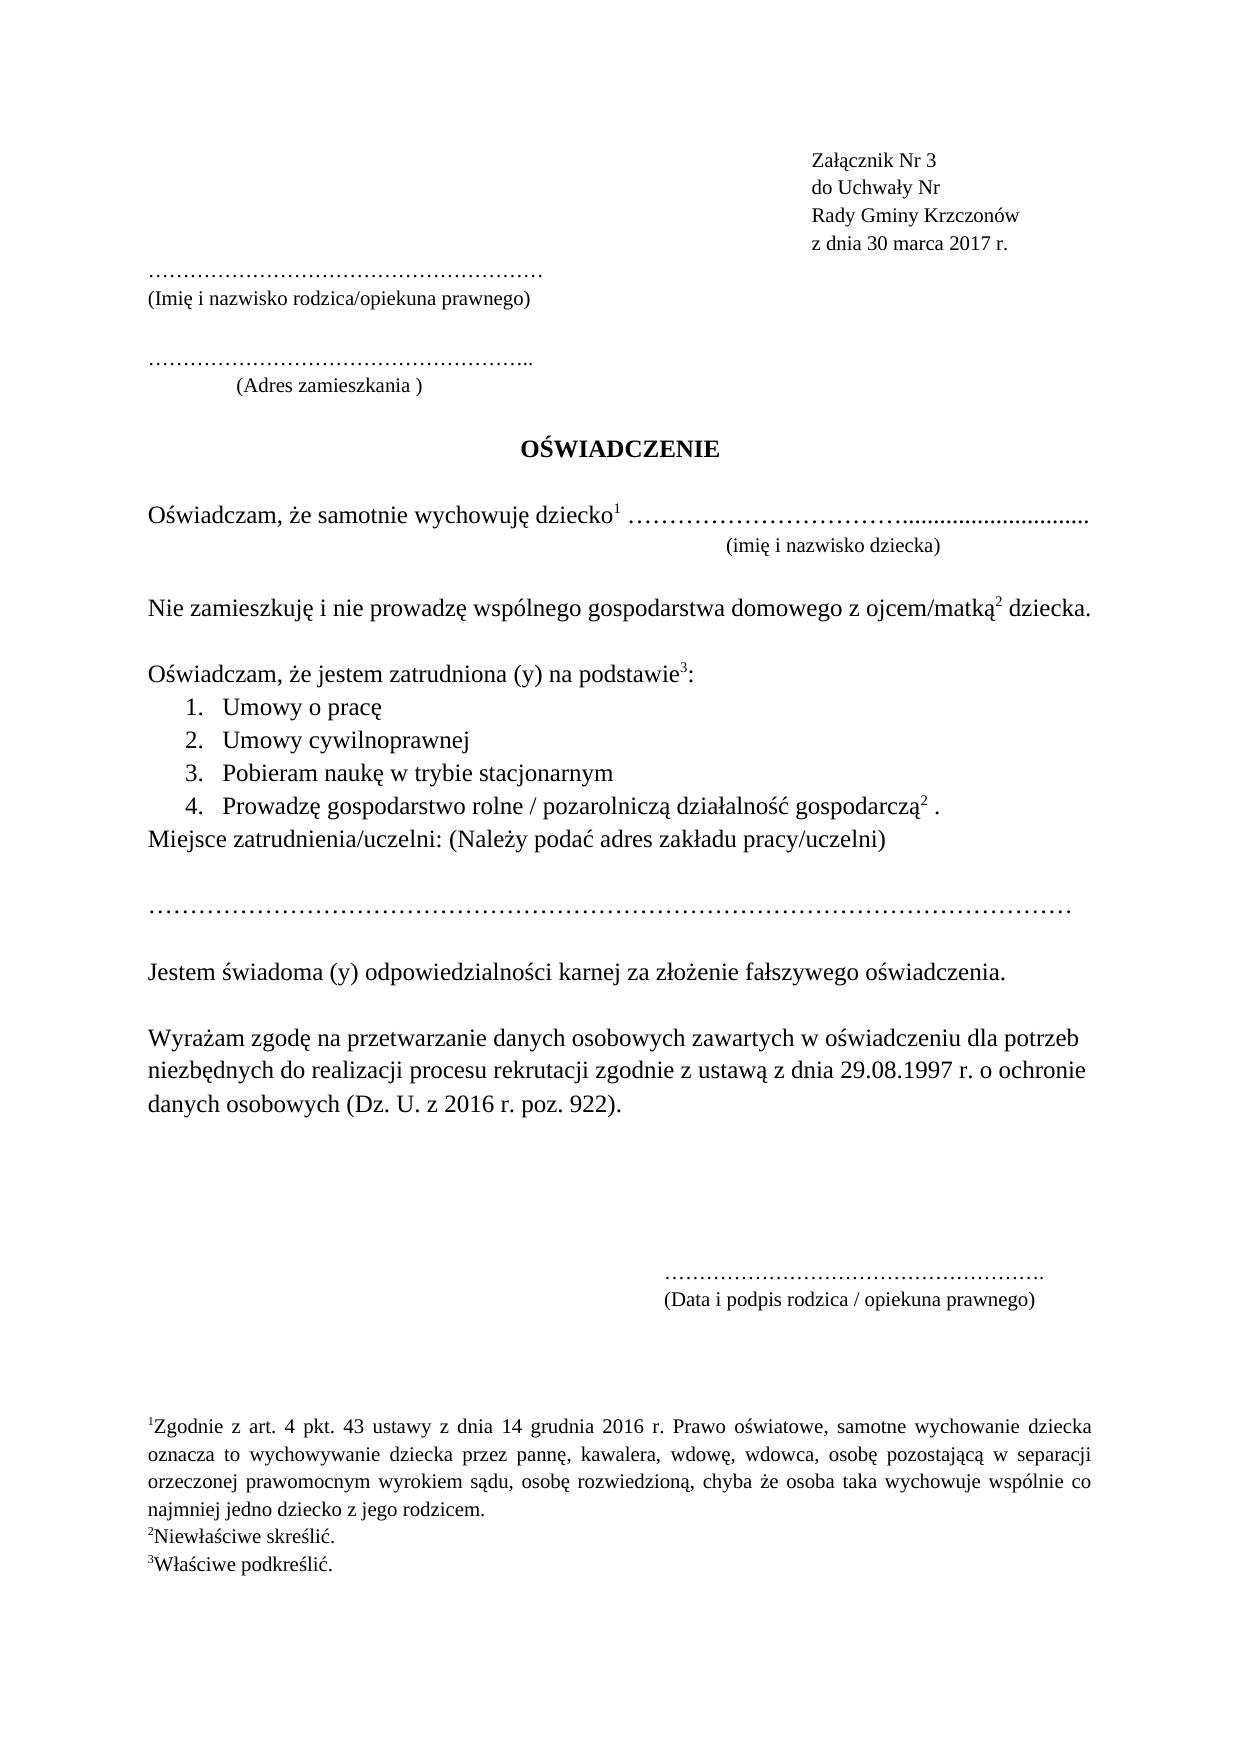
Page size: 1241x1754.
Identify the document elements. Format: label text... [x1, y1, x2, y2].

text 3Właściwe podkreślić. [148, 1552, 1093, 1576]
list Umowy o pracę [185, 692, 1093, 721]
text ………………………………………………… [148, 258, 1093, 282]
text 2Niewłaściwe skreślić. [148, 1524, 1093, 1548]
text Oświadczam, że samotnie wychowuję dziecko1 …………………………….............................. [148, 500, 1093, 528]
text ……………………………………………….. [148, 345, 1093, 369]
text ………………………………………………………………………………………………… [148, 891, 1093, 919]
text Rady Gminy Krzczonów [811, 203, 1093, 227]
text Miejsce zatrudnienia/uczelni: (Należy podać adres zakładu pracy/uczelni) [148, 824, 1093, 853]
list Pobieram naukę w trybie stacjonarnym [185, 758, 1093, 787]
text z dnia 30 marca 2017 r. [811, 230, 1093, 254]
text Załącznik Nr 3 [811, 148, 1093, 172]
list Prowadzę gospodarstwo rolne / pozarolniczą działalność gospodarczą2 . [185, 791, 1093, 820]
text Oświadczam, że jestem zatrudniona (y) na podstawie3: [148, 659, 1093, 688]
text Jestem świadoma (y) odpowiedzialności karnej za złożenie fałszywego oświadczenia. [148, 957, 1093, 985]
list Umowy cywilnoprawnej [185, 725, 1093, 754]
text Nie zamieszkuję i nie prowadzę wspólnego gospodarstwa domowego z ojcem/matką2 dziecka. [148, 593, 1093, 622]
text OŚWIADCZENIE [148, 434, 1093, 462]
text (imię i nazwisko dziecka) [148, 533, 1093, 557]
text (Imię i nazwisko rodzica/opiekuna prawnego) [148, 286, 1093, 310]
text (Data i podpis rodzica / opiekuna prawnego) [664, 1287, 1093, 1311]
text do Uchwały Nr [811, 175, 1093, 199]
text Wyrażam zgodę na przetwarzanie danych osobowych zawartych w oświadczeniu dla potrzeb niezbędnych do realizacji procesu rekrutacji zgodnie z ustawą z dnia 29.08.1997 r. o ochronie danych osobowych (Dz. U. z 2016 r. poz. 922). [148, 1023, 1093, 1117]
text 1Zgodnie z art. 4 pkt. 43 ustawy z dnia 14 grudnia 2016 r. Prawo oświatowe, samotne wychowanie dziecka oznacza to wychowywanie dziecka przez pannę, kawalera, wdowę, wdowca, osobę pozostającą w separacji orzeczonej prawomocnym wyrokiem sądu, osobę rozwiedzioną, chyba że osoba taka wychowuje wspólnie co najmniej jedno dziecko z jego rodzicem. [148, 1414, 1093, 1521]
text ………………………………………………. [664, 1260, 1093, 1284]
text (Adres zamieszkania ) [148, 373, 1093, 397]
